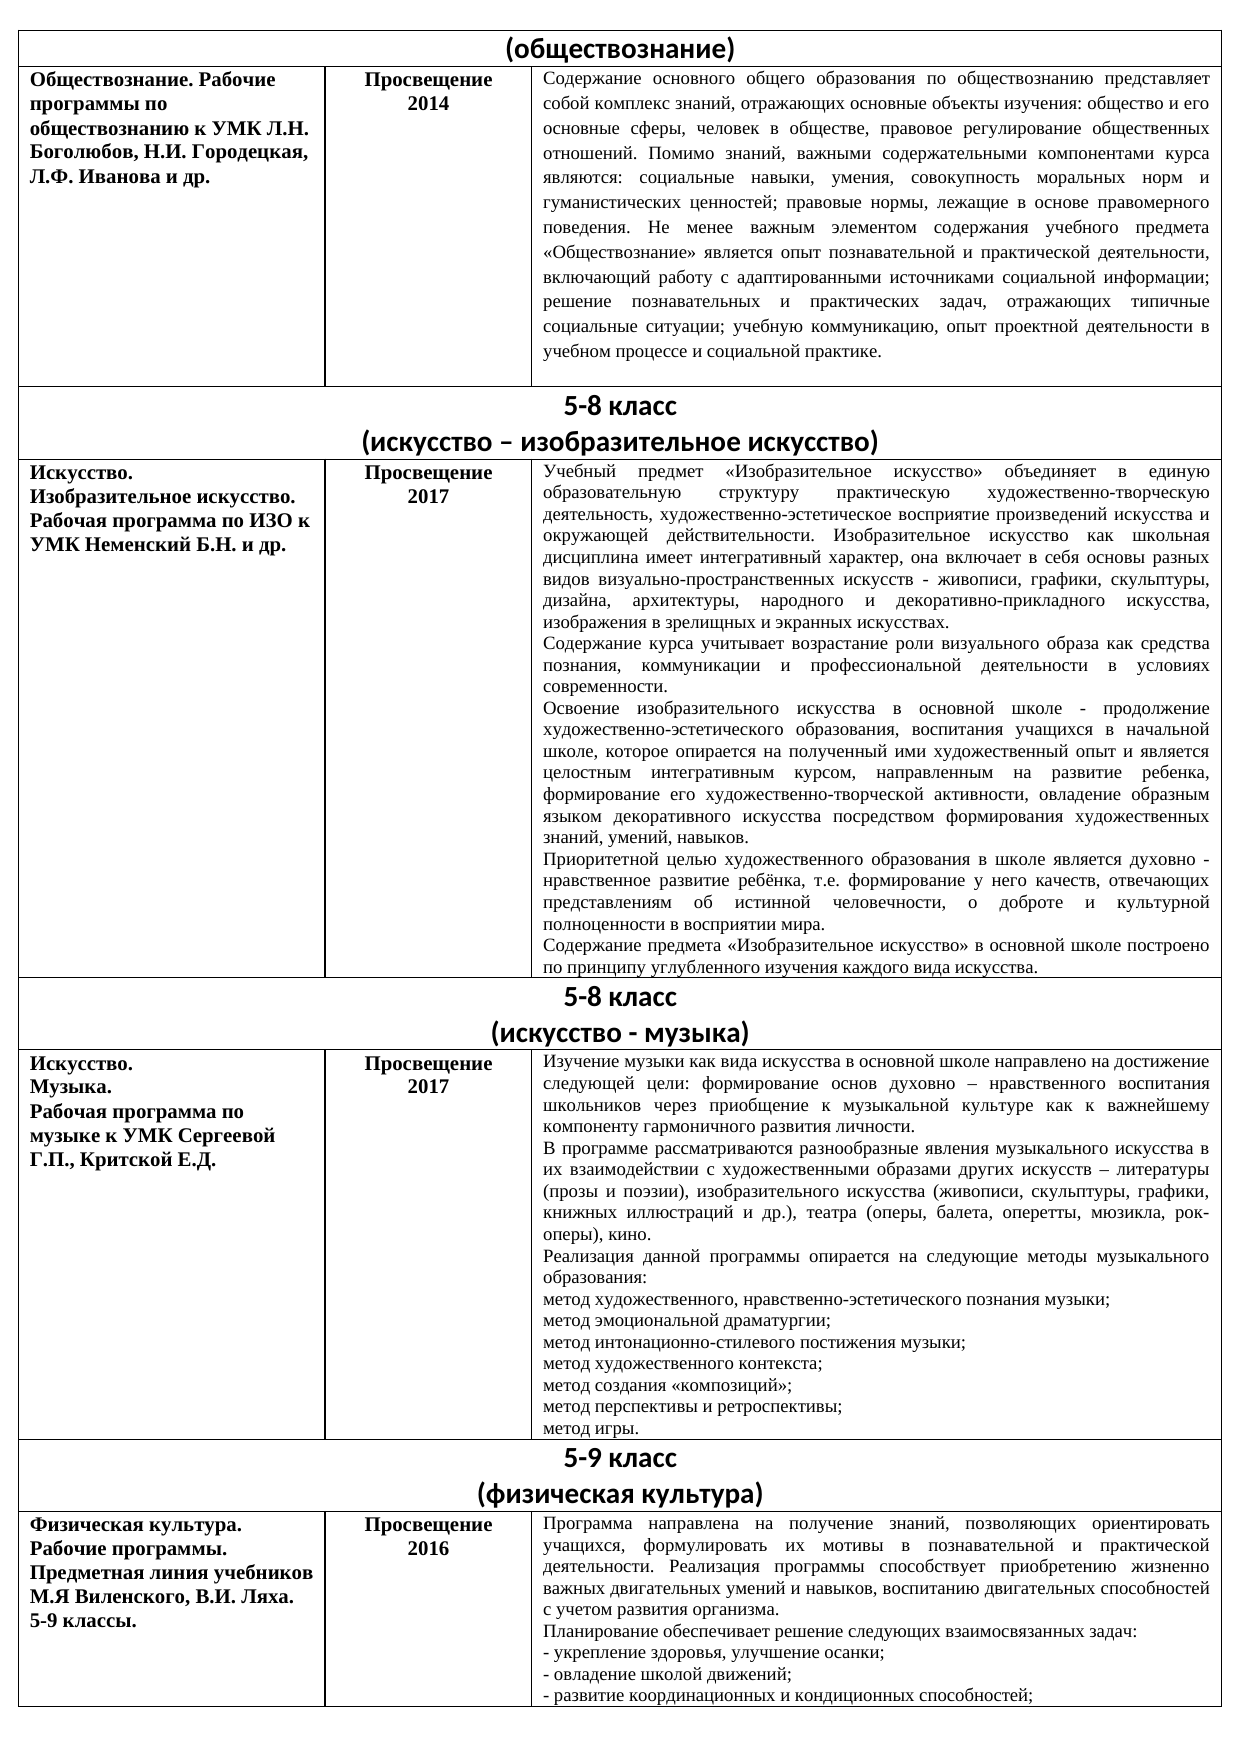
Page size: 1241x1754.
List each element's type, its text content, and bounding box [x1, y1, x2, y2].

table_cell Просвещение 2016 [326, 1512, 531, 1706]
table_cell 5-8 класс (искусство - музыка) [19, 978, 1221, 1049]
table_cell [532, 1512, 1221, 1706]
table_cell 5-9 класс (физическая культура) [19, 1440, 1221, 1511]
table_cell Искусство. Изобразительное искусство. Рабочая программа по ИЗО к УМК Неменский Б.Н. и др. [19, 460, 324, 977]
table_cell Изучение музыки как вида искусства в основной школе направлено на достижение следующей цели: формирование основ духовно – нравственного воспитания школьников через приобщение к музыкальной культуре как к важнейшему компоненту гармоничного развития личности. В программе рассматриваются разнообразные явления музыкального искусства в их взаимодействии с художественными образами других искусств – литературы (прозы и поэзии), изобразительного искусства (живописи, скульптуры, графики, книжных иллюстраций и др.), театра (оперы, балета, оперетты, мюзикла, рок-оперы), кино. Реализация данной программы опирается на следующие методы музыкального образования: метод художественного, нравственно-эстетического познания музыки; метод эмоциональной драматургии; метод интонационно-стилевого постижения музыки; метод художественного контекста; метод создания «композиций»; метод перспективы и ретроспективы; метод игры. [532, 1050, 1221, 1438]
table_cell Учебный предмет «Изобразительное искусство» объединяет в единую образовательную структуру практическую художественно-творческую деятельность, художественно-эстетическое восприятие произведений искусства и окружающей действительности. Изобразительное искусство как школьная дисциплина имеет интегративный характер, она включает в себя основы разных видов визуально-пространственных искусств - живописи, графики, скульптуры, дизайна, архитектуры, народного и декоративно-прикладного искусства, изображения в зрелищных и экранных искусствах. Содержание курса учитывает возрастание роли визуального образа как средства познания, коммуникации и профессиональной деятельности в условиях современности. Освоение изобразительного искусства в основной школе - продолжение художественно-эстетического образования, воспитания учащихся в начальной школе, которое опирается на полученный ими художественный опыт и является целостным интегративным курсом, направленным на развитие ребенка, формирование его художественно-творческой активности, овладение образным языком декоративного искусства посредством формирования художественных знаний, умений, навыков. Приоритетной целью художественного образования в школе является духовно - нравственное развитие ребёнка, т.е. формирование у него качеств, отвечающих представлениям об истинной человечности, о доброте и культурной полноценности в восприятии мира. Содержание предмета «Изобразительное искусство» в основной школе построено по принципу углубленного изучения каждого вида искусства. [532, 460, 1221, 977]
table_cell Просвещение 2014 [326, 67, 531, 386]
table_cell Содержание основного общего образования по обществознанию представляет собой комплекс знаний, отражающих основные объекты изучения: общество и его основные сферы, человек в обществе, правовое регулирование общественных отношений. Помимо знаний, важными содержательными компонентами курса являются: социальные навыки, умения, совокупность моральных норм и гуманистических ценностей; правовые нормы, лежащие в основе правомерного поведения. Не менее важным элементом содержания учебного предмета «Обществознание» является опыт познавательной и практической деятельности, включающий работу с адаптированными источниками социальной информации; решение познавательных и практических задач, отражающих типичные социальные ситуации; учебную коммуникацию, опыт проектной деятельности в учебном процессе и социальной практике. [532, 67, 1221, 386]
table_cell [19, 1512, 324, 1706]
table_cell Обществознание. Рабочие программы по обществознанию к УМК Л.Н. Боголюбов, Н.И. Городецкая, Л.Ф. Иванова и др. [19, 67, 324, 386]
table_cell 5-8 класс (искусство – изобразительное искусство) [19, 387, 1221, 458]
table_cell Искусство. Музыка. Рабочая программа по музыке к УМК Сергеевой Г.П., Критской Е.Д. [19, 1050, 324, 1438]
table_cell Просвещение 2017 [326, 1050, 531, 1438]
table_cell Просвещение 2017 [326, 460, 531, 977]
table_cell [19, 31, 1221, 66]
